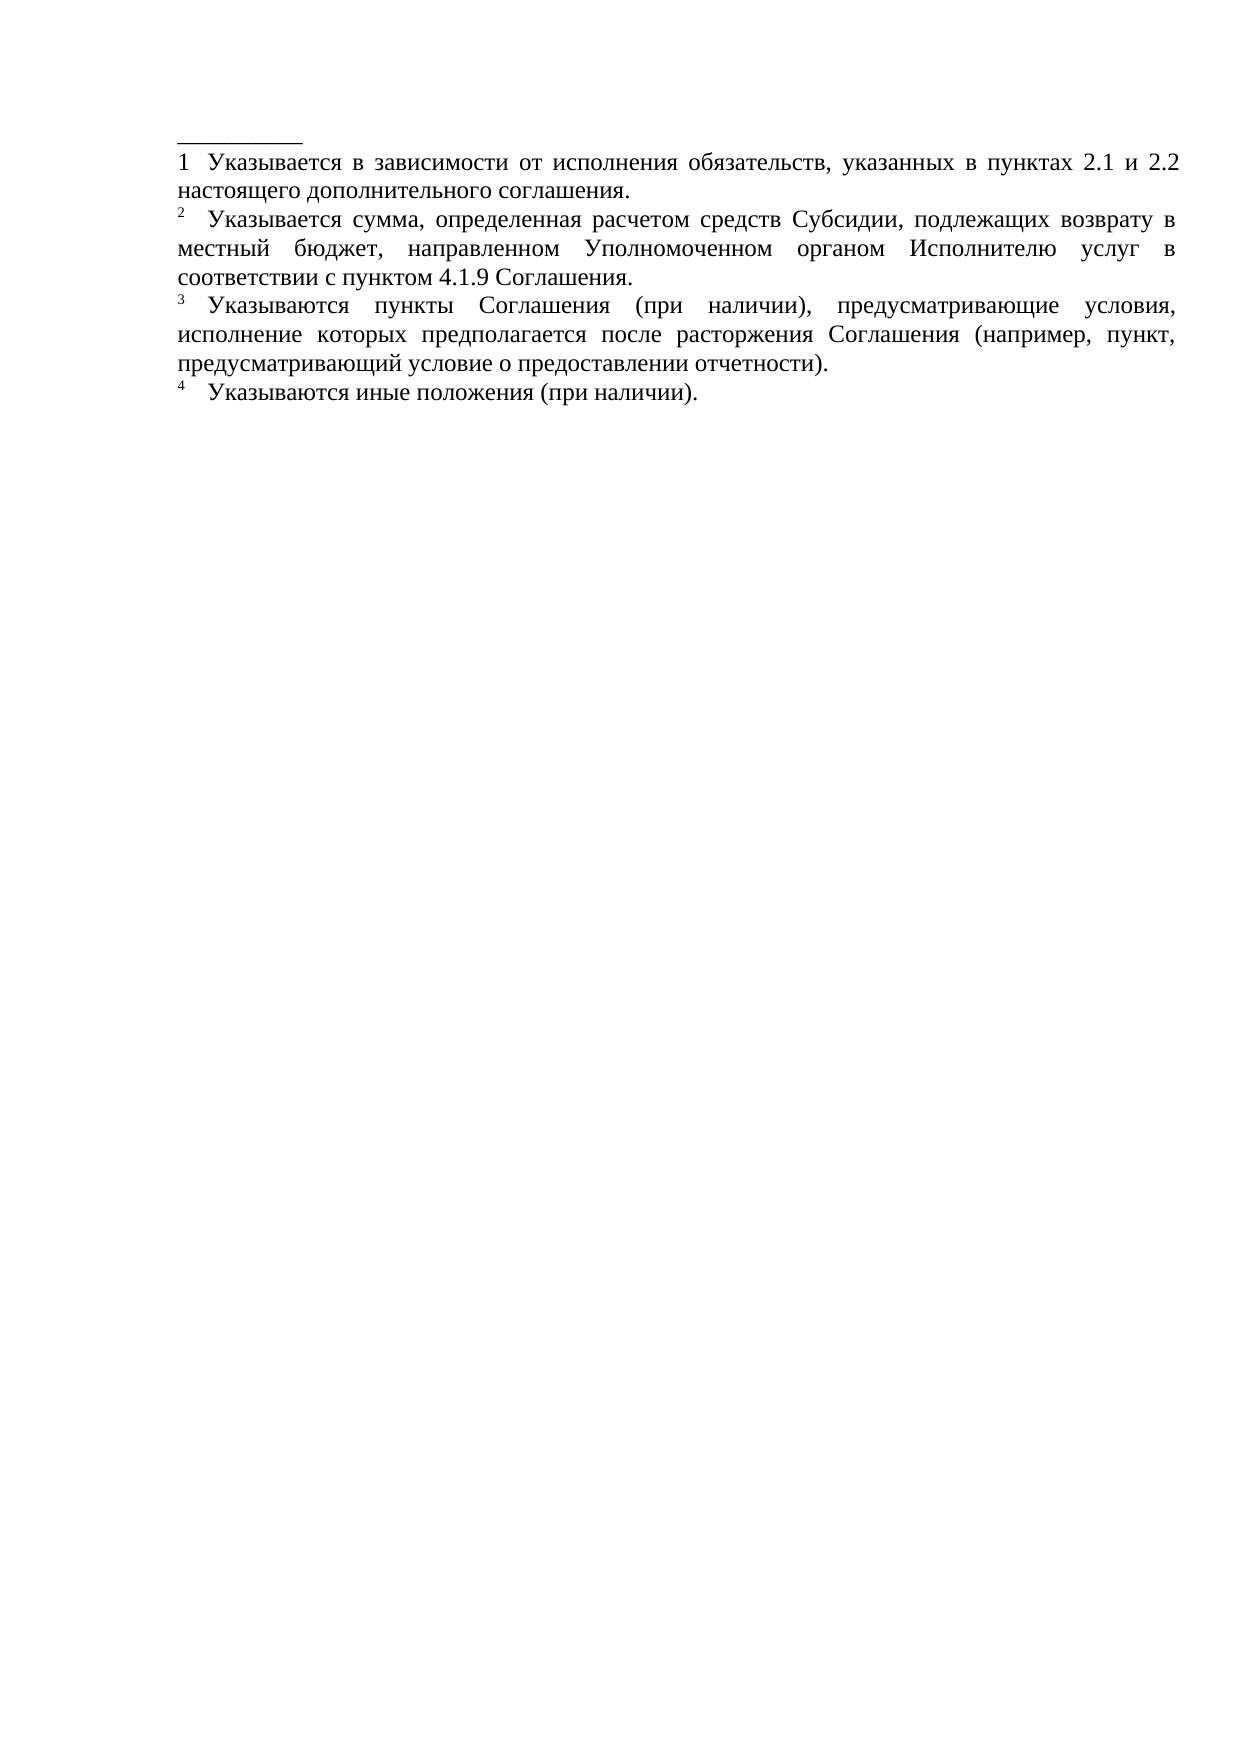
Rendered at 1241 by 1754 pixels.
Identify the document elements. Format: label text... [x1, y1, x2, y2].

list Указывается сумма, определенная расчетом средств Субсидии, подлежащих возврату в местный бюджет, направленном Уполномоченном органом Исполнителю услуг в соответствии с пунктом 4.1.9 Соглашения. [177, 204, 1176, 291]
list Указываются пункты Соглашения (при наличии), предусматривающие условия, исполнение которых предполагается после расторжения Соглашения (например, пункт, предусматривающий условие о предоставлении отчетности). [177, 291, 1176, 377]
list Указываются иные положения (при наличии). [177, 377, 1176, 406]
text 1 Указывается в зависимости от исполнения обязательств, указанных в пунктах 2.1 и 2.2 настоящего дополнительного соглашения. [177, 147, 1181, 204]
text __________ [177, 118, 1181, 147]
